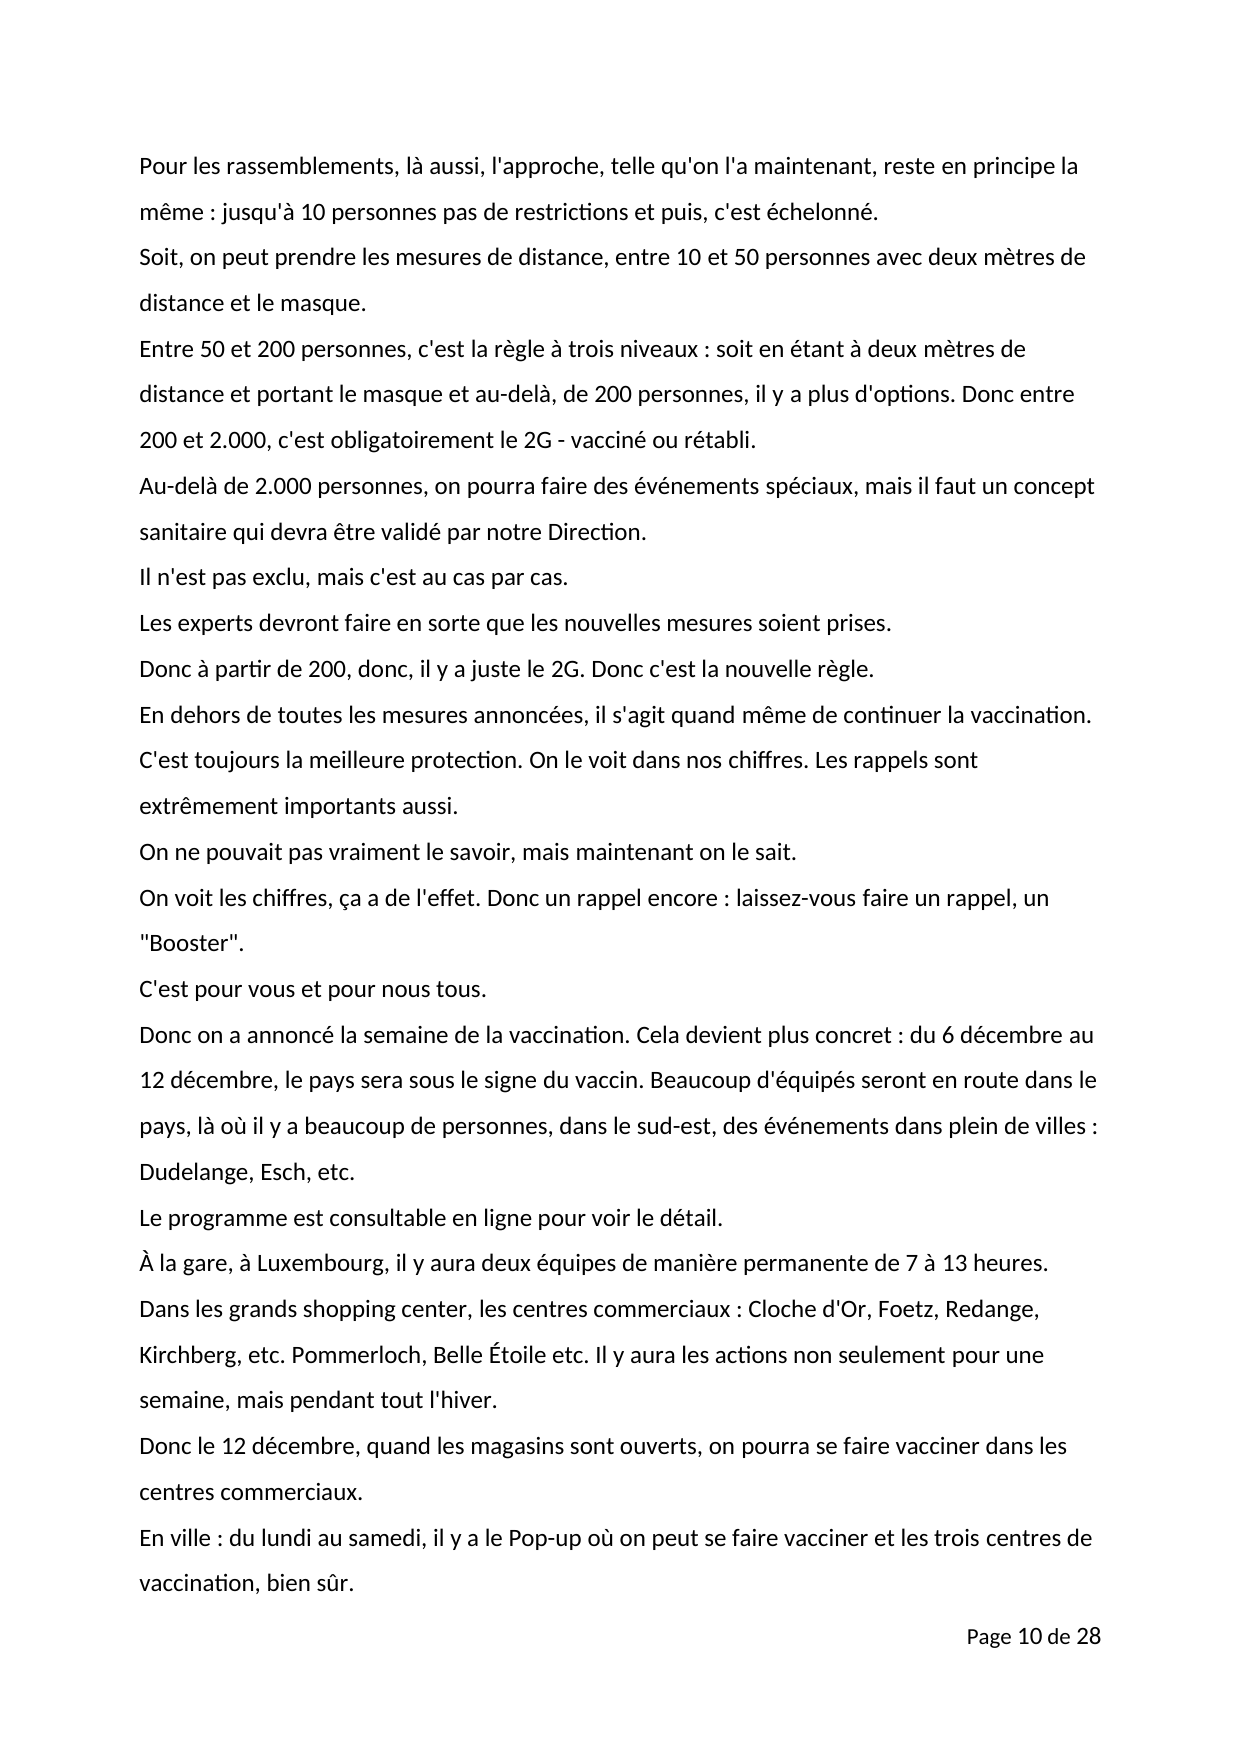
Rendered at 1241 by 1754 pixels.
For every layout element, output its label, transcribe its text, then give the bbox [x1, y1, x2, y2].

text Pour les rassemblements, là aussi, l'approche, telle qu'on l'a maintenant, reste en principe la même : jusqu'à 10 personnes pas de restrictions et puis, c'est échelonné. [139, 150, 1101, 226]
text Les experts devront faire en sorte que les nouvelles mesures soient prises. [139, 607, 1101, 638]
text Donc le 12 décembre, quand les magasins sont ouverts, on pourra se faire vacciner dans les centres commerciaux. [139, 1430, 1101, 1507]
text Soit, on peut prendre les mesures de distance, entre 10 et 50 personnes avec deux mètres de distance et le masque. [139, 241, 1101, 318]
text Au-delà de 2.000 personnes, on pourra faire des événements spéciaux, mais il faut un concept sanitaire qui devra être validé par notre Direction. [139, 470, 1101, 546]
text On ne pouvait pas vraiment le savoir, mais maintenant on le sait. [139, 836, 1101, 866]
text Donc on a annoncé la semaine de la vaccination. Cela devient plus concret : du 6 décembre au 12 décembre, le pays sera sous le signe du vaccin. Beaucoup d'équipés seront en route dans le pays, là où il y a beaucoup de personnes, dans le sud-est, des événements dans plein de villes : Dudelange, Esch, etc. [139, 1019, 1101, 1187]
text C'est pour vous et pour nous tous. [139, 973, 1101, 1004]
text En ville : du lundi au samedi, il y a le Pop-up où on peut se faire vacciner et les trois centres de vaccination, bien sûr. [139, 1522, 1101, 1598]
text Donc à partir de 200, donc, il y a juste le 2G. Donc c'est la nouvelle règle. [139, 653, 1101, 683]
text En dehors de toutes les mesures annoncées, il s'agit quand même de continuer la vaccination. [139, 699, 1101, 729]
text Il n'est pas exclu, mais c'est au cas par cas. [139, 562, 1101, 592]
text C'est toujours la meilleure protection. On le voit dans nos chiffres. Les rappels sont extrêmement importants aussi. [139, 744, 1101, 821]
text Le programme est consultable en ligne pour voir le détail. [139, 1202, 1101, 1232]
text On voit les chiffres, ça a de l'effet. Donc un rappel encore : laissez-vous faire un rappel, un "Booster". [139, 882, 1101, 958]
text À la gare, à Luxembourg, il y aura deux équipes de manière permanente de 7 à 13 heures. [139, 1247, 1101, 1278]
text Entre 50 et 200 personnes, c'est la règle à trois niveaux : soit en étant à deux mètres de distance et portant le masque et au-delà, de 200 personnes, il y a plus d'options. Donc entre 200 et 2.000, c'est obligatoirement le 2G - vacciné ou rétabli. [139, 333, 1101, 455]
text Dans les grands shopping center, les centres commerciaux : Cloche d'Or, Foetz, Redange, Kirchberg, etc. Pommerloch, Belle Étoile etc. Il y aura les actions non seulement pour une semaine, mais pendant tout l'hiver. [139, 1293, 1101, 1415]
